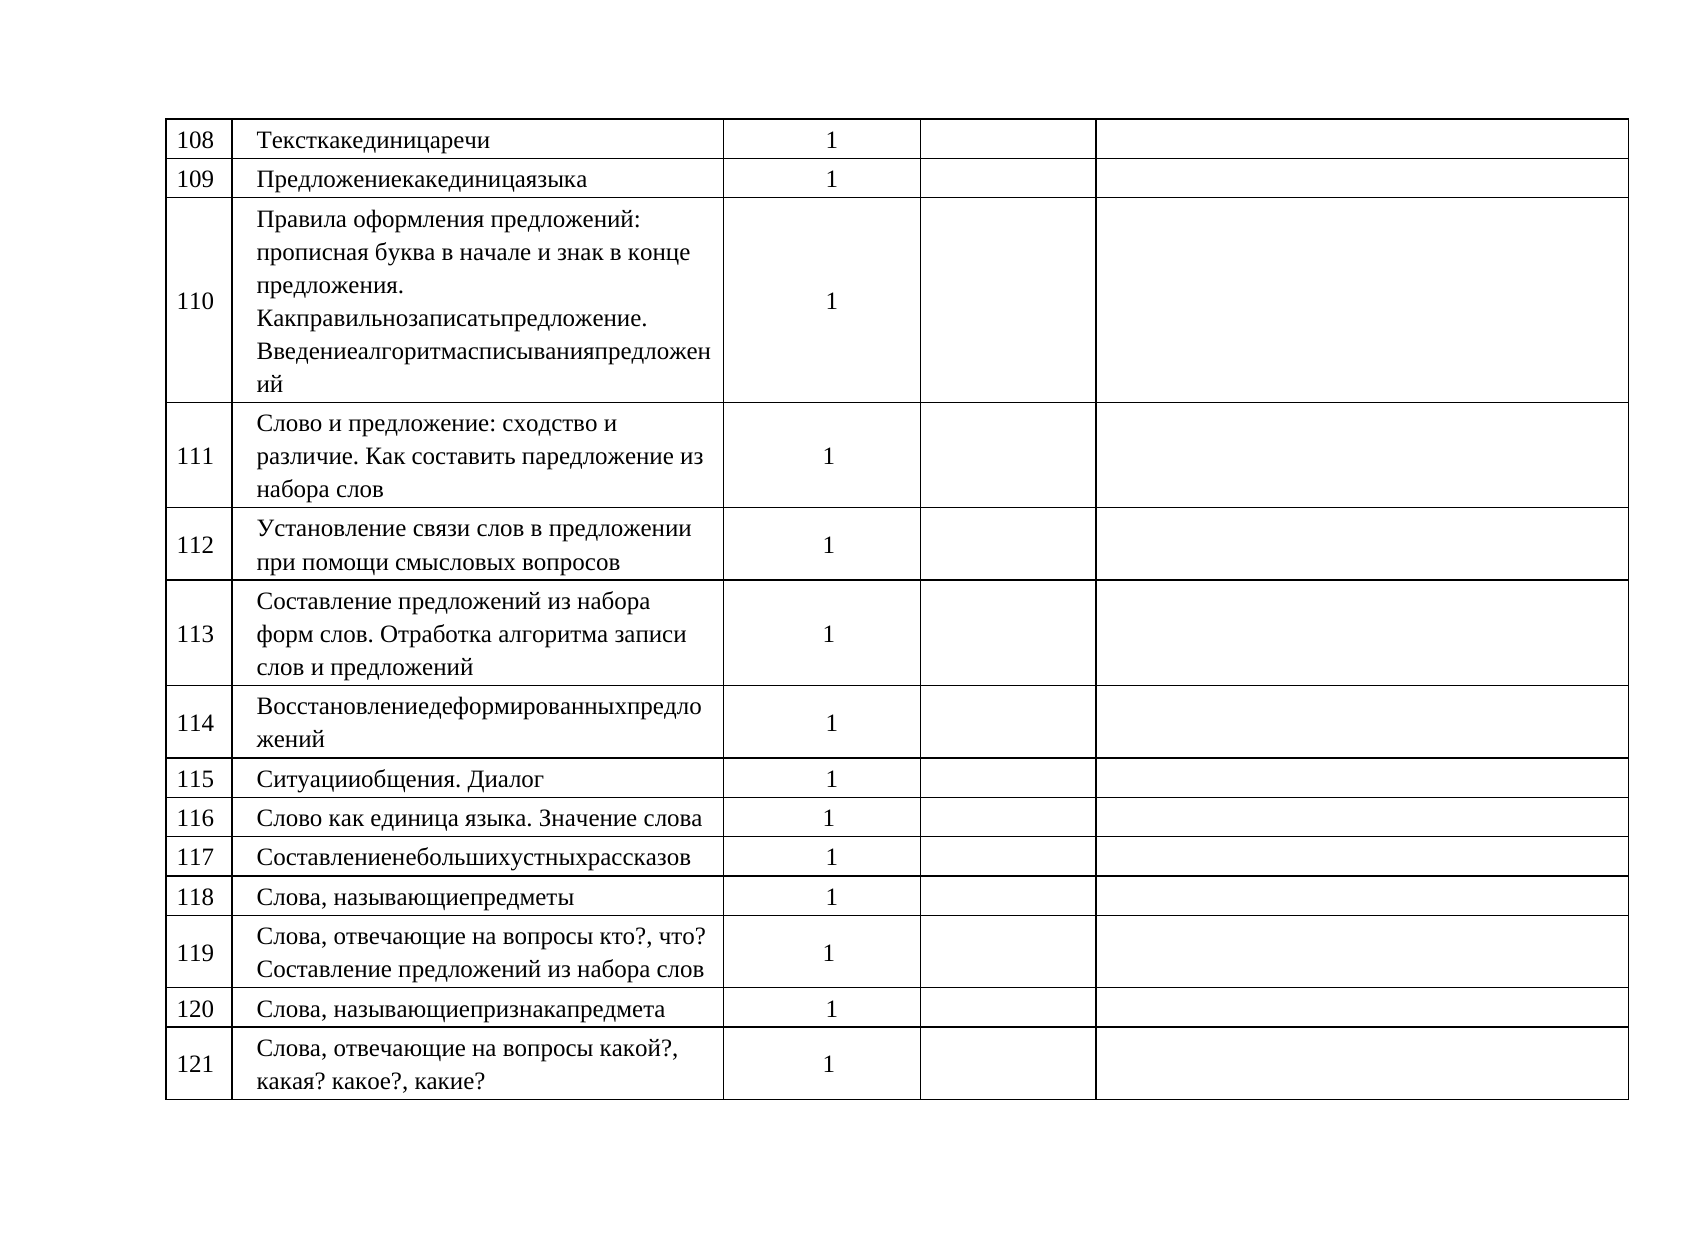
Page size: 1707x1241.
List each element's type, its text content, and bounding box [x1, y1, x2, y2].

table_cell [921, 403, 1095, 507]
table_cell [921, 198, 1095, 401]
table_cell [1097, 988, 1628, 1026]
table_cell [921, 508, 1095, 579]
table_cell [1097, 198, 1628, 401]
table_cell 1 [724, 798, 920, 836]
table_cell Установление связи слов в предложении при помощи смысловых вопросов [233, 508, 723, 579]
table_cell Слова, отвечающие на вопросы кто?, что? Составление предложений из набора слов [233, 916, 723, 987]
table_cell 113 [167, 581, 231, 684]
table_cell 1 [724, 581, 920, 684]
table_cell Слово как единица языка. Значение слова [233, 798, 723, 836]
table_cell 114 [167, 686, 231, 757]
table_cell 115 [167, 759, 231, 796]
table_cell [921, 837, 1095, 875]
table_cell 1 [724, 686, 920, 757]
table_cell Правила оформления предложений: прописная буква в начале и знак в конце предложения. Какправильнозаписатьпредложение. Введениеалгоритмасписыванияпредложений [233, 198, 723, 401]
table_cell [1097, 837, 1628, 875]
table_cell 116 [167, 798, 231, 836]
table_cell 1 [724, 837, 920, 875]
table_cell [921, 1028, 1095, 1099]
table_cell 1 [724, 120, 920, 157]
table_cell [1097, 403, 1628, 507]
table_cell [921, 798, 1095, 836]
table_cell [921, 759, 1095, 796]
table_cell 1 [724, 916, 920, 987]
table_cell 1 [724, 198, 920, 401]
table_cell [921, 988, 1095, 1026]
table_cell [921, 686, 1095, 757]
table_cell [1097, 508, 1628, 579]
table_cell 1 [724, 159, 920, 197]
table_cell 1 [724, 877, 920, 914]
table_cell Слова, называющиепредметы [233, 877, 723, 914]
table_cell Составлениенебольшихустныхрассказов [233, 837, 723, 875]
table_cell 117 [167, 837, 231, 875]
table_cell [1097, 798, 1628, 836]
table_cell 111 [167, 403, 231, 507]
table_cell [921, 581, 1095, 684]
table_cell 110 [167, 198, 231, 401]
table_cell 108 [167, 120, 231, 157]
table_cell [921, 159, 1095, 197]
table_cell Слово и предложение: сходство и различие. Как составить паредложение из набора слов [233, 403, 723, 507]
table_cell 118 [167, 877, 231, 914]
table_cell [921, 916, 1095, 987]
table_cell 109 [167, 159, 231, 197]
table_cell 121 [167, 1028, 231, 1099]
table_cell [1097, 877, 1628, 914]
table_cell Слова, отвечающие на вопросы какой?, какая? какое?, какие? [233, 1028, 723, 1099]
table_cell 1 [724, 403, 920, 507]
table_cell [921, 120, 1095, 157]
table_cell Тексткакединицаречи [233, 120, 723, 157]
table_cell [921, 877, 1095, 914]
table_cell [1097, 581, 1628, 684]
table_cell Восстановлениедеформированныхпредложений [233, 686, 723, 757]
table_cell [1097, 916, 1628, 987]
table_cell Предложениекакединицаязыка [233, 159, 723, 197]
table_cell Составление предложений из набора форм слов. Отработка алгоритма записи слов и предложений [233, 581, 723, 684]
table_cell [1097, 759, 1628, 796]
table_cell Слова, называющиепризнакапредмета [233, 988, 723, 1026]
table_cell 1 [724, 759, 920, 796]
table_cell [1097, 120, 1628, 157]
table_cell 1 [724, 1028, 920, 1099]
table_cell 1 [724, 988, 920, 1026]
table_cell 1 [724, 508, 920, 579]
table_cell 120 [167, 988, 231, 1026]
table_cell 112 [167, 508, 231, 579]
table_cell [1097, 1028, 1628, 1099]
table_cell [1097, 159, 1628, 197]
table_cell Ситуацииобщения. Диалог [233, 759, 723, 796]
table_cell 119 [167, 916, 231, 987]
table_cell [1097, 686, 1628, 757]
